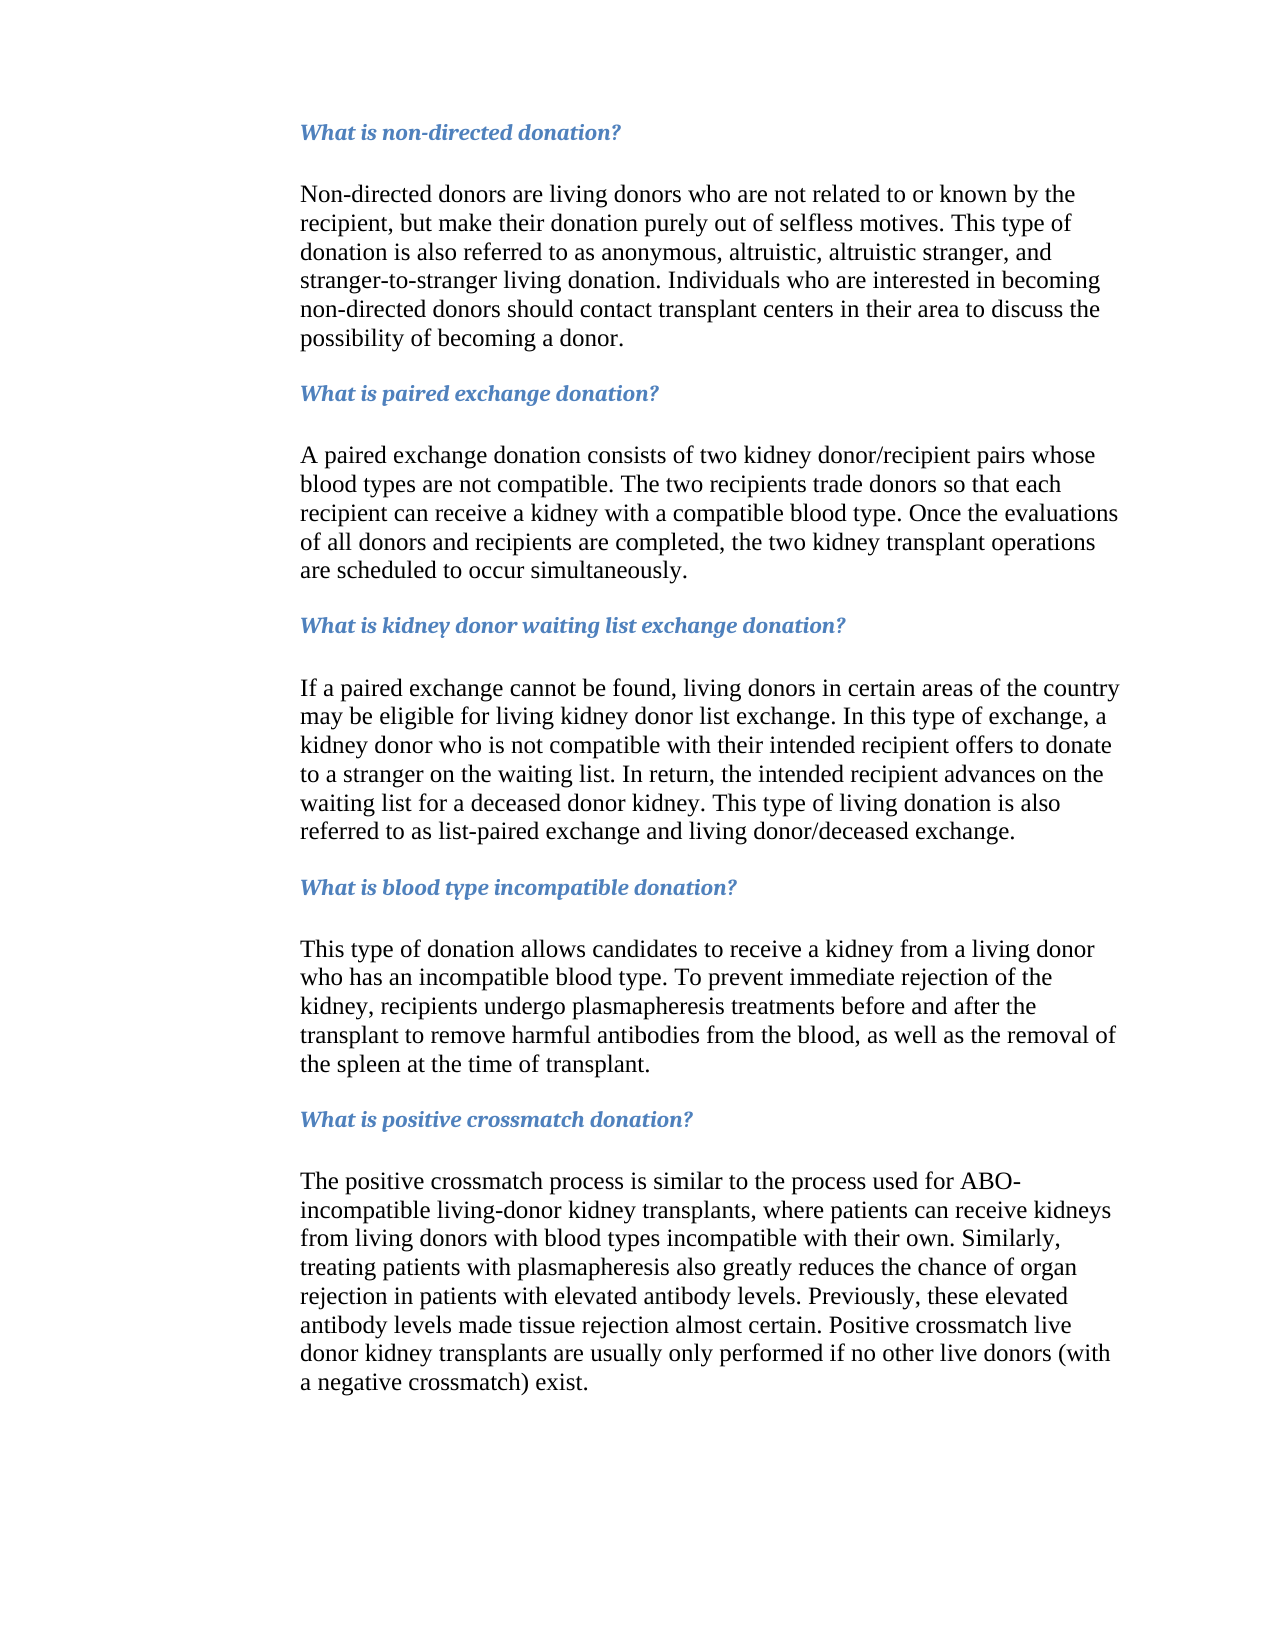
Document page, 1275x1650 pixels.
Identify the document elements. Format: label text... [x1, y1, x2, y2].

subtitle What is non-directed donation? [300, 120, 1125, 146]
text Non-directed donors are living donors who are not related to or known by the recipient, but make their donation purely out of selfless motives. This type of donation is also referred to as anonymous, altruistic, altruistic stranger, and stranger-to-stranger living donation. Individuals who are interested in becoming non-directed donors should contact transplant centers in their area to discuss the possibility of becoming a donor. [300, 179, 1125, 352]
subtitle What is blood type incompatible donation? [300, 874, 1125, 901]
subtitle What is positive crossmatch donation? [300, 1107, 1125, 1133]
subtitle What is paired exchange donation? [300, 381, 1125, 407]
subtitle What is kidney donor waiting list exchange donation? [300, 613, 1125, 640]
text This type of donation allows candidates to receive a kidney from a living donor who has an incompatible blood type. To prevent immediate rejection of the kidney, recipients undergo plasmapheresis treatments before and after the transplant to remove harmful antibodies from the blood, as well as the removal of the spleen at the time of transplant. [300, 934, 1125, 1077]
text The positive crossmatch process is similar to the process used for ABO-incompatible living-donor kidney transplants, where patients can receive kidneys from living donors with blood types incompatible with their own. Similarly, treating patients with plasmapheresis also greatly reduces the chance of organ rejection in patients with elevated antibody levels. Previously, these elevated antibody levels made tissue rejection almost certain. Positive crossmatch live donor kidney transplants are usually only performed if no other live donors (with a negative crossmatch) exist. [300, 1166, 1125, 1396]
text If a paired exchange cannot be found, living donors in certain areas of the country may be eligible for living kidney donor list exchange. In this type of exchange, a kidney donor who is not compatible with their intended recipient offers to donate to a stranger on the waiting list. In return, the intended recipient advances on the waiting list for a deceased donor kidney. This type of living donation is also referred to as list-paired exchange and living donor/deceased exchange. [300, 673, 1125, 845]
text A paired exchange donation consists of two kidney donor/recipient pairs whose blood types are not compatible. The two recipients trade donors so that each recipient can receive a kidney with a compatible blood type. Once the evaluations of all donors and recipients are completed, the two kidney transplant operations are scheduled to occur simultaneously. [300, 440, 1125, 584]
